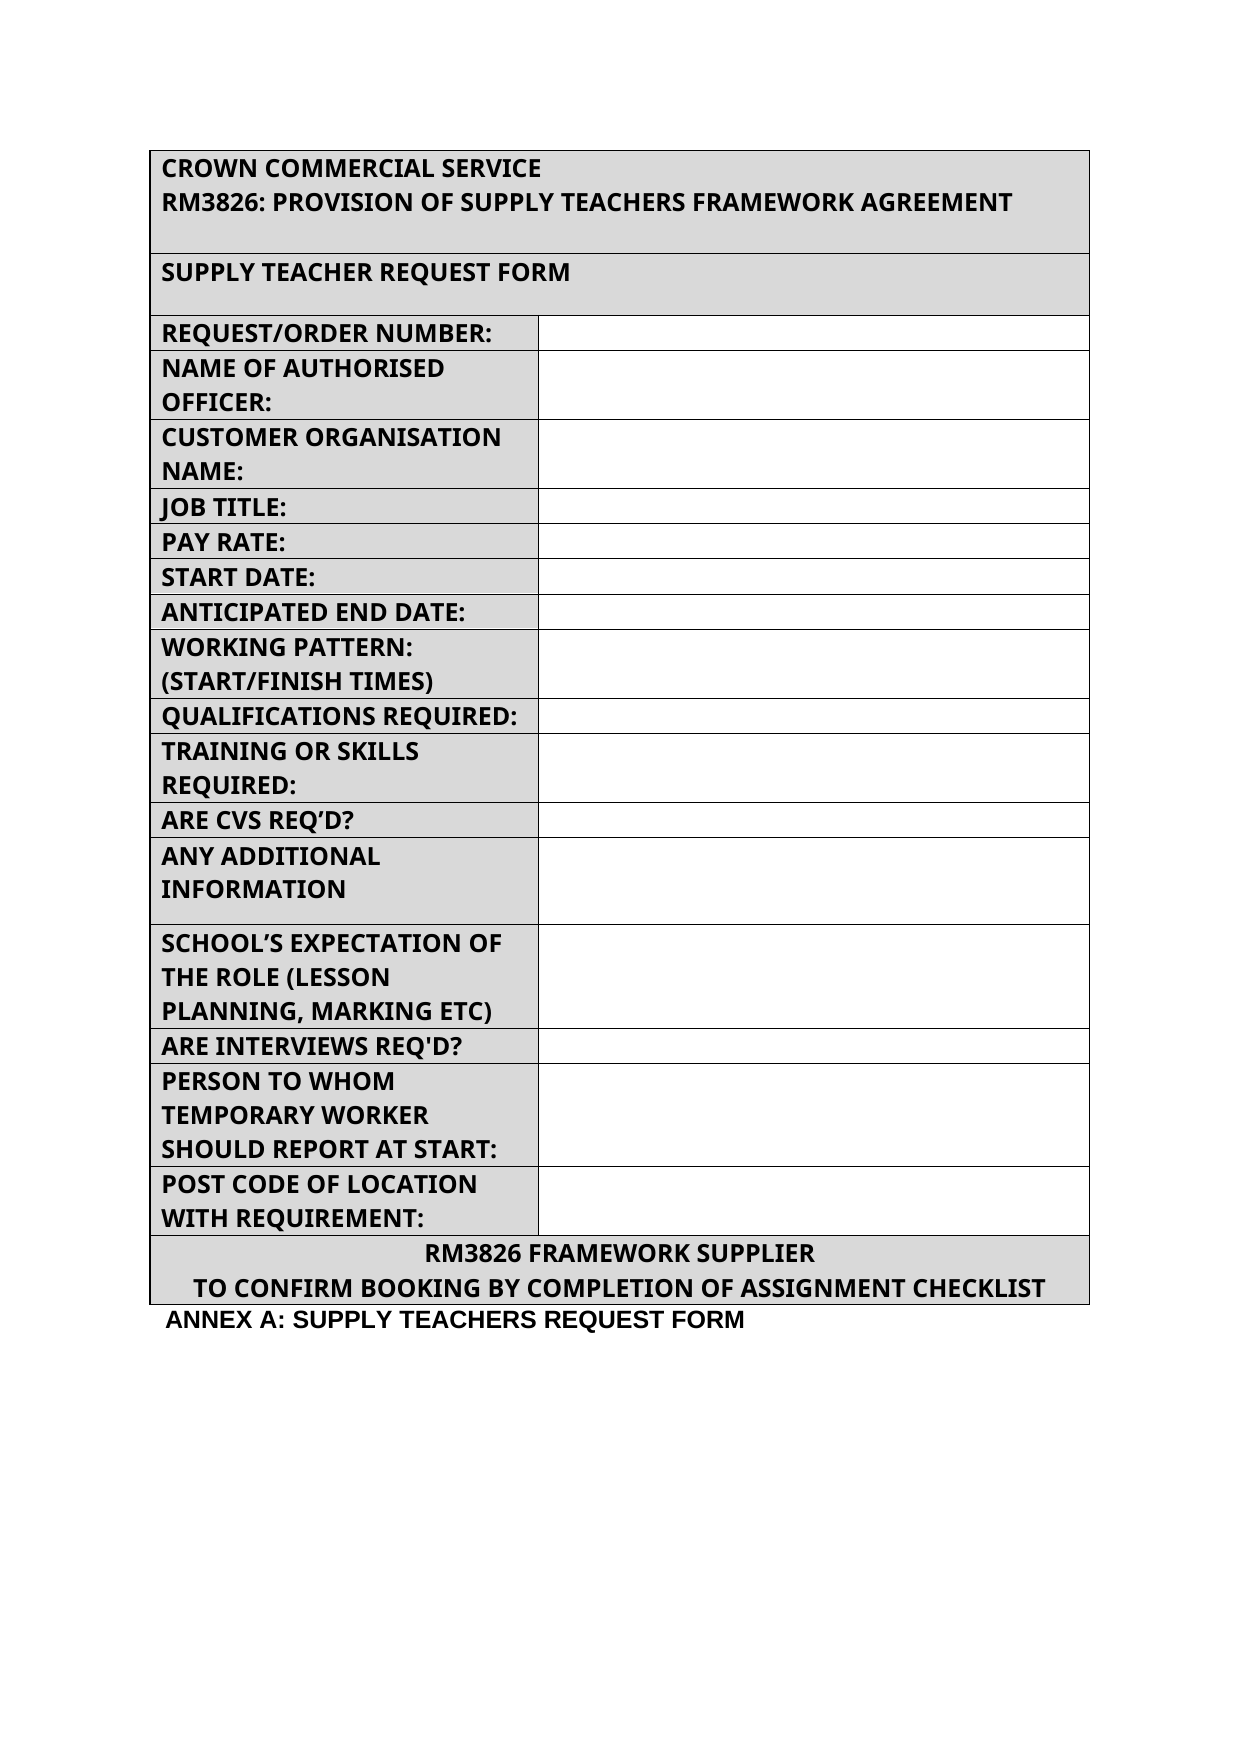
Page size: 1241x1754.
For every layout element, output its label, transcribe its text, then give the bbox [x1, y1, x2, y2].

table_cell working pattern: (Start/finish times) [151, 630, 538, 698]
table_cell Training or skills required: [151, 734, 538, 802]
table_cell Are CVs req’d? [151, 803, 538, 837]
table_cell [539, 630, 1089, 698]
table_cell Job title: [151, 489, 538, 523]
table_cell Are interviews req'd? [151, 1029, 538, 1063]
table_cell Qualifications required: [151, 699, 538, 733]
table_cell [539, 1167, 1089, 1235]
table_cell Person to whom temporary worker should report at start: [151, 1064, 538, 1166]
table_header Crown Commercial Service RM3826: provision of Supply teachers Framework Agreement [151, 151, 1089, 253]
table_cell RM3826 Framework Supplier To confirm booking by completion of ASSIGNMENT CHECKLIST [151, 1236, 1089, 1304]
table_cell [539, 925, 1089, 1028]
table_cell [539, 316, 1089, 350]
table_cell school’s expectation of the role (lesson planning, marking etc) [151, 925, 538, 1028]
table_cell [539, 803, 1089, 837]
table_cell Customer organisation name: [151, 420, 538, 488]
table_cell [539, 559, 1089, 593]
table_cell [539, 1064, 1089, 1166]
table_cell [539, 524, 1089, 558]
table_cell [539, 351, 1089, 419]
table_cell start Date: [151, 559, 538, 593]
table_cell Anticipated end date: [151, 595, 538, 628]
table_cell [539, 420, 1089, 488]
table_cell [539, 489, 1089, 523]
table_cell [539, 838, 1089, 924]
table_cell Request/order number: [151, 316, 538, 350]
table_cell pay rate: [151, 524, 538, 558]
table_cell any additional information [151, 838, 538, 924]
text ANNEX A: SUPPLY TEACHERS REQUEST FORM [165, 1305, 1090, 1334]
table_cell Name of authorised officer: [151, 351, 538, 419]
table_cell [539, 1029, 1089, 1063]
table_cell Supply teacher REQUEST FORM [151, 254, 1089, 315]
table_cell Post code of location with requirement: [151, 1167, 538, 1235]
table_cell [539, 699, 1089, 733]
table_cell [539, 734, 1089, 802]
table_cell [539, 595, 1089, 628]
